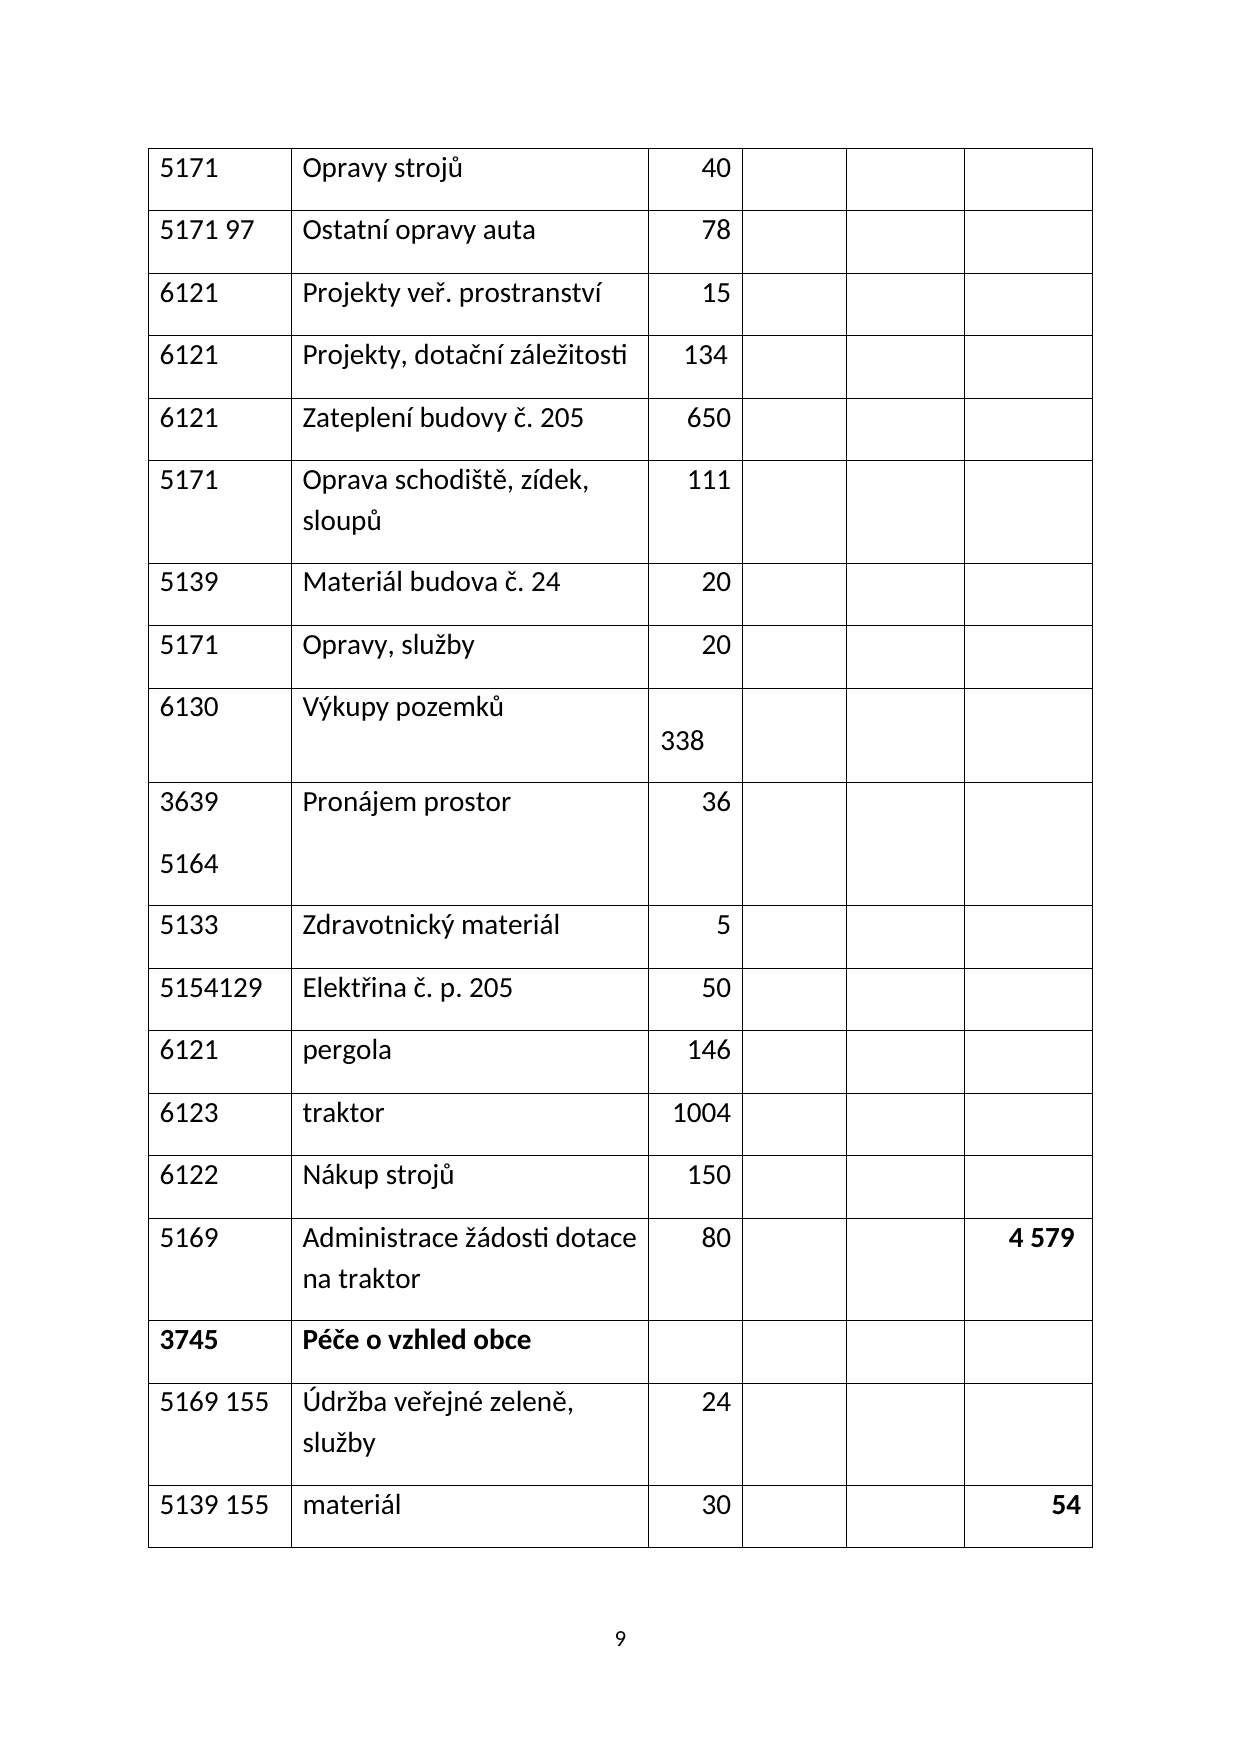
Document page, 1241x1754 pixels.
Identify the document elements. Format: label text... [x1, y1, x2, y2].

table_cell 5169 155 [149, 1384, 291, 1485]
table_cell [965, 1094, 1092, 1155]
table_cell 36 [649, 783, 742, 905]
table_cell [743, 1219, 846, 1320]
table_cell [965, 461, 1092, 562]
table_cell [965, 783, 1092, 905]
table_cell [965, 1321, 1092, 1382]
table_cell [743, 626, 846, 687]
table_cell [965, 1031, 1092, 1093]
table_cell [965, 336, 1092, 398]
table_cell 54 [965, 1486, 1092, 1547]
table_cell 3639 5164 [149, 783, 291, 905]
table_cell Nákup strojů [292, 1156, 648, 1218]
table_cell 15 [649, 274, 742, 335]
table_cell [965, 626, 1092, 687]
table_cell [743, 1321, 846, 1382]
table_cell 5171 97 [149, 211, 291, 273]
table_cell 24 [649, 1384, 742, 1485]
table_cell Údržba veřejné zeleně, služby [292, 1384, 648, 1485]
table_cell [847, 1031, 964, 1093]
table_cell 50 [649, 969, 742, 1030]
table_cell [743, 783, 846, 905]
table_cell 5154129 [149, 969, 291, 1030]
table_cell Projekty veř. prostranství [292, 274, 648, 335]
table_cell 40 [649, 149, 742, 210]
table_cell 5139 155 [149, 1486, 291, 1547]
table_cell [743, 1486, 846, 1547]
table_cell [847, 906, 964, 968]
table_cell Pronájem prostor [292, 783, 648, 905]
table_cell 30 [649, 1486, 742, 1547]
table_cell 6121 [149, 399, 291, 460]
table_cell [847, 336, 964, 398]
table_cell 78 [649, 211, 742, 273]
table_cell [965, 149, 1092, 210]
table_cell 5169 [149, 1219, 291, 1320]
table_cell 6130 [149, 689, 291, 782]
table_cell [847, 564, 964, 625]
table_cell 6123 [149, 1094, 291, 1155]
table_cell 111 [649, 461, 742, 562]
table_cell Péče o vzhled obce [292, 1321, 648, 1382]
table_cell [743, 564, 846, 625]
table_cell Ostatní opravy auta [292, 211, 648, 273]
table_cell [847, 461, 964, 562]
table_cell [847, 1384, 964, 1485]
table_cell [965, 1384, 1092, 1485]
table_cell [743, 149, 846, 210]
table_cell Materiál budova č. 24 [292, 564, 648, 625]
table_cell Zdravotnický materiál [292, 906, 648, 968]
table_cell [847, 689, 964, 782]
table_cell 1004 [649, 1094, 742, 1155]
table_cell 80 [649, 1219, 742, 1320]
table_cell 650 [649, 399, 742, 460]
table_cell Projekty, dotační záležitosti [292, 336, 648, 398]
table_cell [847, 1486, 964, 1547]
table_cell 6121 [149, 274, 291, 335]
table_cell [965, 906, 1092, 968]
table_cell [965, 274, 1092, 335]
table_cell Oprava schodiště, zídek, sloupů [292, 461, 648, 562]
table_cell 3745 [149, 1321, 291, 1382]
table_cell [743, 1156, 846, 1218]
table_cell [743, 1094, 846, 1155]
table_cell [847, 211, 964, 273]
table_cell [743, 336, 846, 398]
table_cell 5139 [149, 564, 291, 625]
table_cell [649, 1321, 742, 1382]
table_cell pergola [292, 1031, 648, 1093]
table_cell [965, 399, 1092, 460]
table_cell 150 [649, 1156, 742, 1218]
table_cell 146 [649, 1031, 742, 1093]
table_cell [743, 906, 846, 968]
table_cell 134 [649, 336, 742, 398]
table_cell [743, 399, 846, 460]
table_cell 5171 [149, 461, 291, 562]
table_cell [965, 564, 1092, 625]
table_cell [847, 274, 964, 335]
table_cell 5133 [149, 906, 291, 968]
table_cell 5171 [149, 149, 291, 210]
table_cell 6121 [149, 336, 291, 398]
table_cell traktor [292, 1094, 648, 1155]
table_cell Elektřina č. p. 205 [292, 969, 648, 1030]
table_cell [743, 969, 846, 1030]
table_cell [847, 399, 964, 460]
table_cell Opravy strojů [292, 149, 648, 210]
table_cell [847, 969, 964, 1030]
table_cell 4 579 [965, 1219, 1092, 1320]
table_cell [743, 274, 846, 335]
table_cell [847, 1321, 964, 1382]
table_cell [743, 211, 846, 273]
table_cell [847, 626, 964, 687]
table_cell Výkupy pozemků [292, 689, 648, 782]
table_cell materiál [292, 1486, 648, 1547]
table_cell [743, 1384, 846, 1485]
table_cell 20 [649, 626, 742, 687]
table_cell [847, 1156, 964, 1218]
table_cell 20 [649, 564, 742, 625]
table_cell [743, 1031, 846, 1093]
table_cell Zateplení budovy č. 205 [292, 399, 648, 460]
table_cell [847, 149, 964, 210]
table_cell 338 [649, 689, 742, 782]
table_cell 5 [649, 906, 742, 968]
table_cell Opravy, služby [292, 626, 648, 687]
table_cell 5171 [149, 626, 291, 687]
table_cell [847, 783, 964, 905]
table_cell [847, 1094, 964, 1155]
table_cell 6122 [149, 1156, 291, 1218]
table_cell [965, 969, 1092, 1030]
table_cell [965, 1156, 1092, 1218]
table_cell [847, 1219, 964, 1320]
table_cell [743, 689, 846, 782]
table_cell [965, 211, 1092, 273]
table_cell 6121 [149, 1031, 291, 1093]
table_cell [743, 461, 846, 562]
table_cell [965, 689, 1092, 782]
table_cell Administrace žádosti dotace na traktor [292, 1219, 648, 1320]
